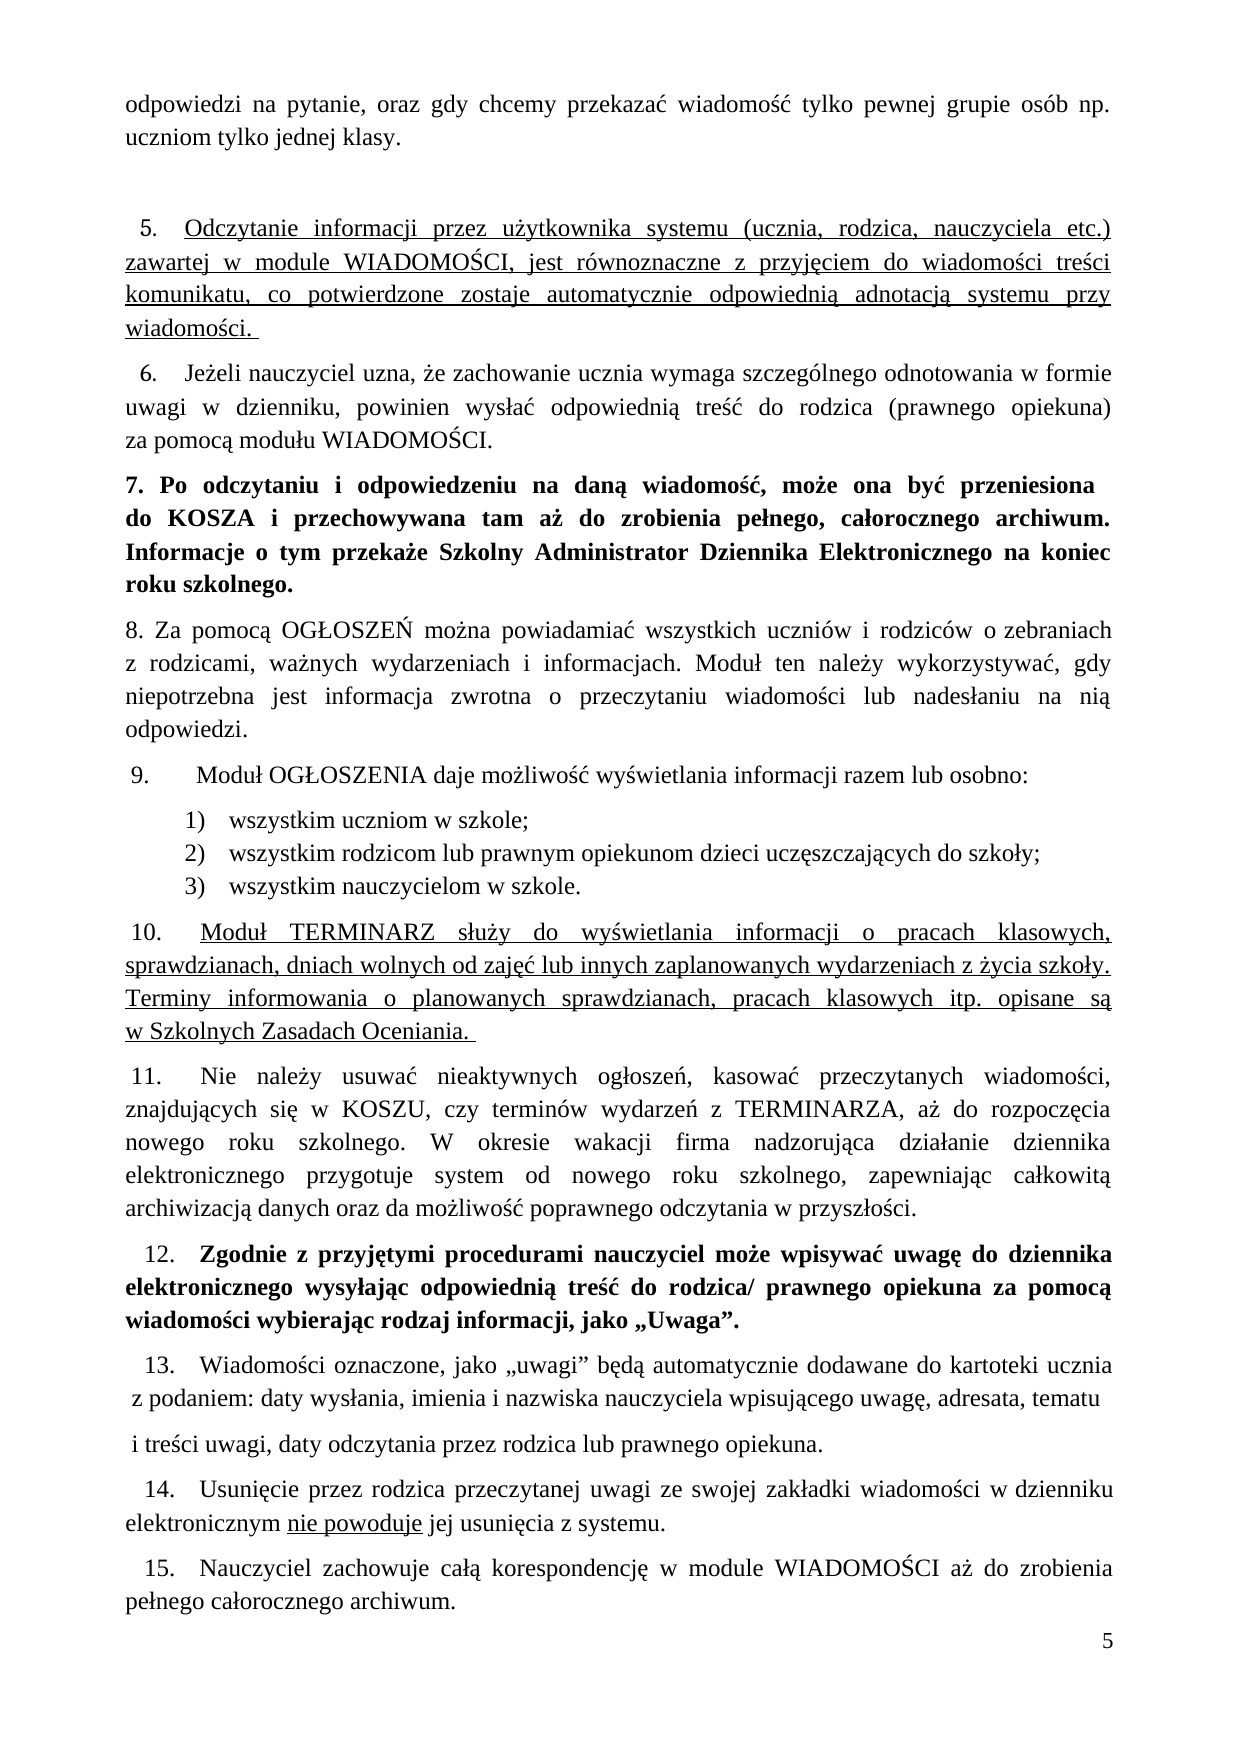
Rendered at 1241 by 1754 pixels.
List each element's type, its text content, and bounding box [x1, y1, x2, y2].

text i treści uwagi, daty odczytania przez rodzica lub prawnego opiekuna. [125, 1429, 1113, 1458]
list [125, 89, 1112, 150]
list Usunięcie przez rodzica przeczytanej uwagi ze swojej zakładki wiadomości w dzienniku elektronicznym nie powoduje jej usunięcia z systemu. [125, 1474, 1113, 1536]
list Moduł TERMINARZ służy do wyświetlania informacji o pracach klasowych, sprawdzianach, dniach wolnych od zajęć lub innych zaplanowanych wydarzeniach z życia szkoły. Terminy informowania o planowanych sprawdzianach, pracach klasowych itp. opisane są w Szkolnych Zasadach Oceniania. [125, 1009, 1112, 1044]
list Nie należy usuwać nieaktywnych ogłoszeń, kasować przeczytanych wiadomości, znajdujących się w KOSZU, czy terminów wydarzeń z TERMINARZA, aż do rozpoczęcia nowego roku szkolnego. W okresie wakacji firma nadzorująca działanie dziennika elektronicznego przygotuje system od nowego roku szkolnego, zapewniając całkowitą archiwizacją danych oraz da możliwość poprawnego odczytania w przyszłości. [125, 1061, 1112, 1222]
list Moduł TERMINARZ służy do wyświetlania informacji o pracach klasowych, sprawdzianach, dniach wolnych od zajęć lub innych zaplanowanych wydarzeniach z życia szkoły. Terminy informowania o planowanych sprawdzianach, pracach klasowych itp. opisane są w Szkolnych Zasadach Oceniania. [125, 917, 1112, 1008]
text 8. Za pomocą OGŁOSZEŃ można powiadamiać wszystkich uczniów i rodziców o zebraniach z rodzicami, ważnych wydarzeniach i informacjach. Moduł ten należy wykorzystywać, gdy niepotrzebna jest informacja zwrotna o przeczytaniu wiadomości lub nadesłaniu na nią odpowiedzi. [125, 615, 1112, 743]
list wszystkim uczniom w szkole; [184, 805, 1112, 834]
list wszystkim rodzicom lub prawnym opiekunom dzieci uczęszczających do szkoły; [184, 838, 1112, 867]
list Wiadomości oznaczone, jako „uwagi” będą automatycznie dodawane do kartoteki ucznia z podaniem: daty wysłania, imienia i nazwiska nauczyciela wpisującego uwagę, adresata, tematu [125, 1351, 1113, 1412]
list Jeżeli nauczyciel uzna, że zachowanie ucznia wymaga szczególnego odnotowania w formie uwagi w dzienniku, powinien wysłać odpowiednią treść do rodzica (prawnego opiekuna) za pomocą modułu WIADOMOŚCI. [125, 358, 1112, 454]
list Nauczyciel zachowuje całą korespondencję w module WIADOMOŚCI aż do zrobienia pełnego całorocznego archiwum. [125, 1553, 1113, 1615]
list Moduł OGŁOSZENIA daje możliwość wyświetlania informacji razem lub osobno: [131, 760, 1112, 788]
text 7. Po odczytaniu i odpowiedzeniu na daną wiadomość, może ona być przeniesiona do KOSZA i przechowywana tam aż do zrobienia pełnego, całorocznego archiwum. Informacje o tym przekaże Szkolny Administrator Dziennika Elektronicznego na koniec roku szkolnego. [125, 471, 1112, 598]
list Zgodnie z przyjętymi procedurami nauczyciel może wpisywać uwagę do dziennika elektronicznego wysyłając odpowiednią treść do rodzica/ prawnego opiekuna za pomocą wiadomości wybierając rodzaj informacji, jako „Uwaga”. [125, 1239, 1113, 1334]
list Odczytanie informacji przez użytkownika systemu (ucznia, rodzica, nauczyciela etc.) zawartej w module WIADOMOŚCI, jest równoznaczne z przyjęciem do wiadomości treści komunikatu, co potwierdzone zostaje automatycznie odpowiednią adnotacją systemu przy wiadomości. [125, 213, 1112, 341]
list wszystkim nauczycielom w szkole. [184, 871, 1112, 900]
